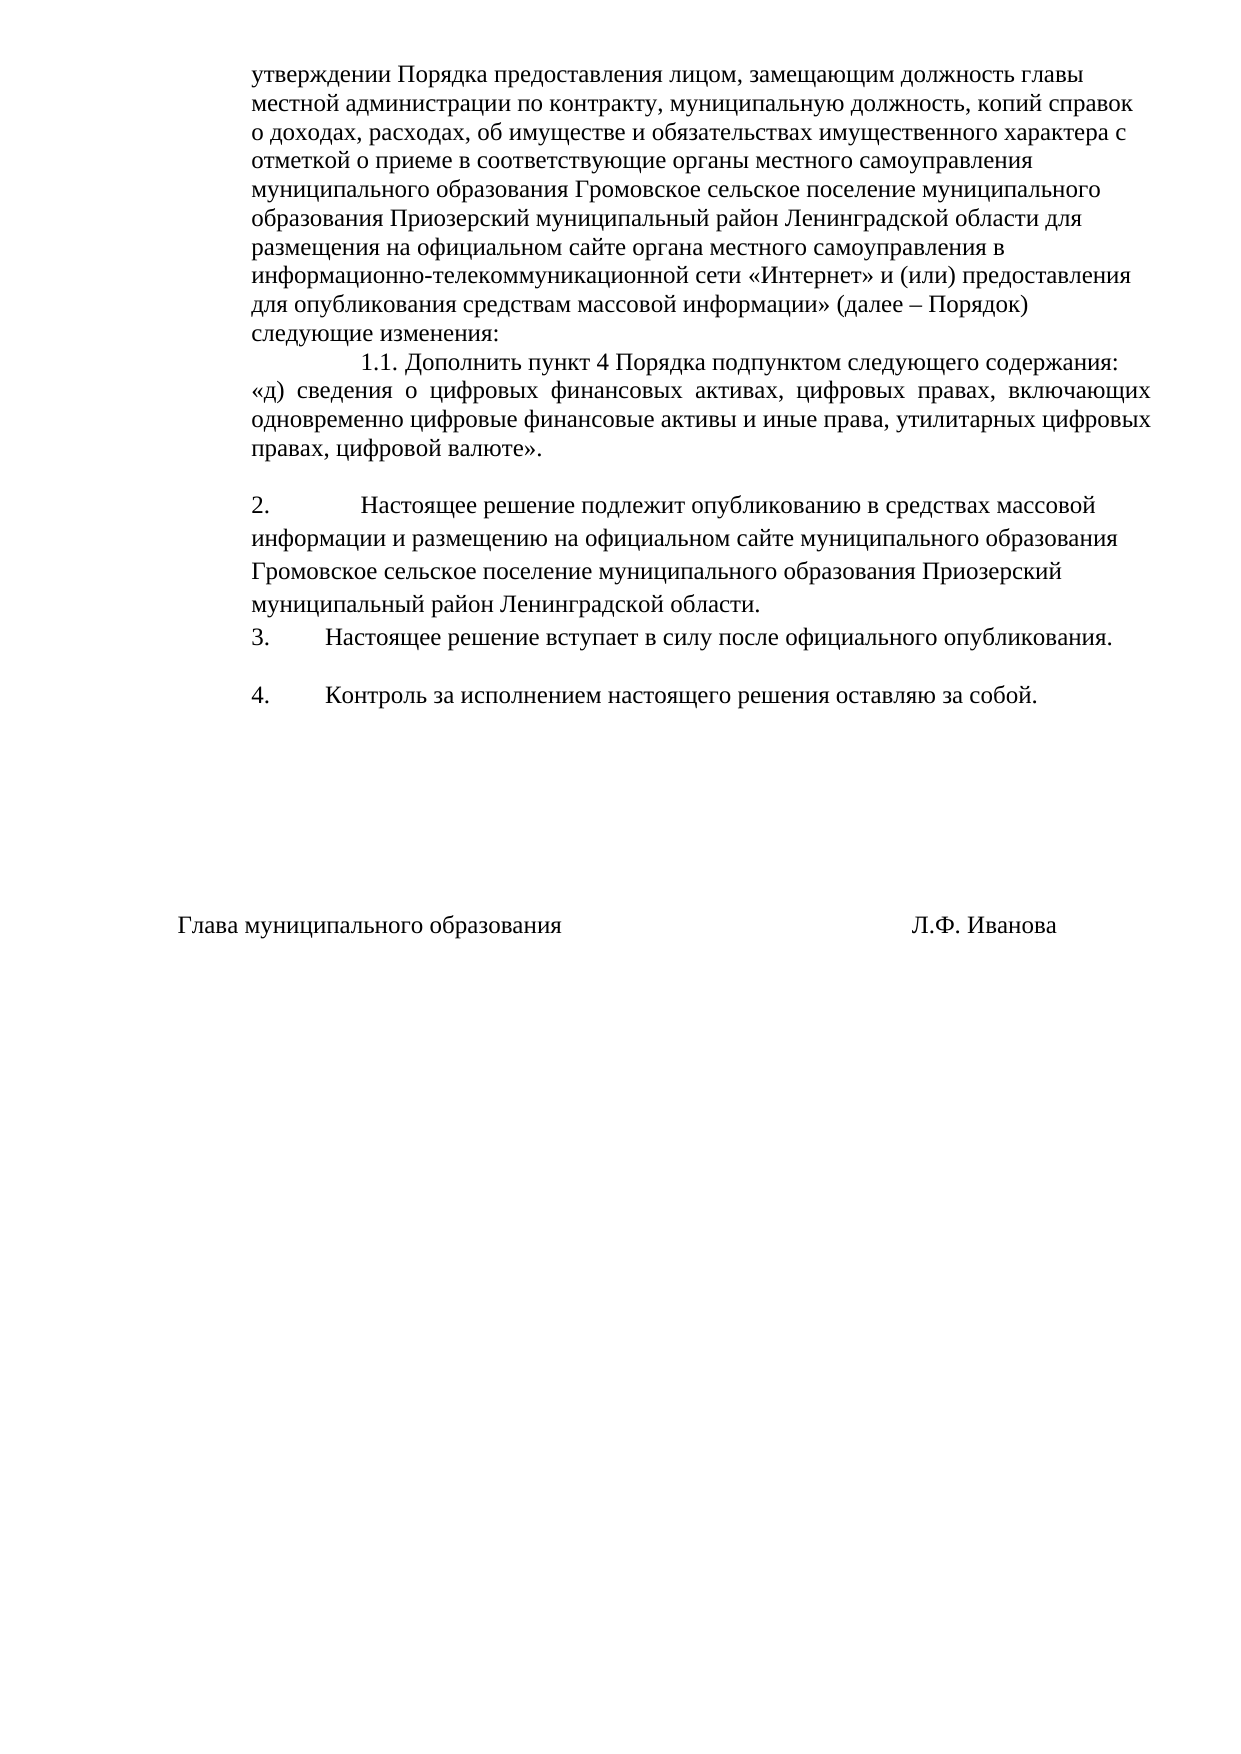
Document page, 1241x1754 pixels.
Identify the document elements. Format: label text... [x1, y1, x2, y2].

text информации и размещению на официальном сайте муниципального образования Громовское сельское поселение муниципального образования Приозерский муниципальный район Ленинградской области. [251, 523, 1152, 618]
list Настоящее решение подлежит опубликованию в средствах массовой [251, 490, 1152, 519]
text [251, 59, 1152, 347]
list Настоящее решение вступает в силу после официального опубликования. [177, 622, 1152, 651]
list Дополнить пункт 4 Порядка подпунктом следующего содержания: [360, 347, 1152, 375]
text Глава муниципального образования Л.Ф. Иванова [177, 910, 1152, 939]
list «д) сведения о цифровых финансовых активах, цифровых правах, включающих одновременно цифровые финансовые активы и иные права, утилитарных цифровых правах, цифровой валюте». [251, 375, 1152, 462]
list Контроль за исполнением настоящего решения оставляю за собой. [177, 680, 1152, 709]
